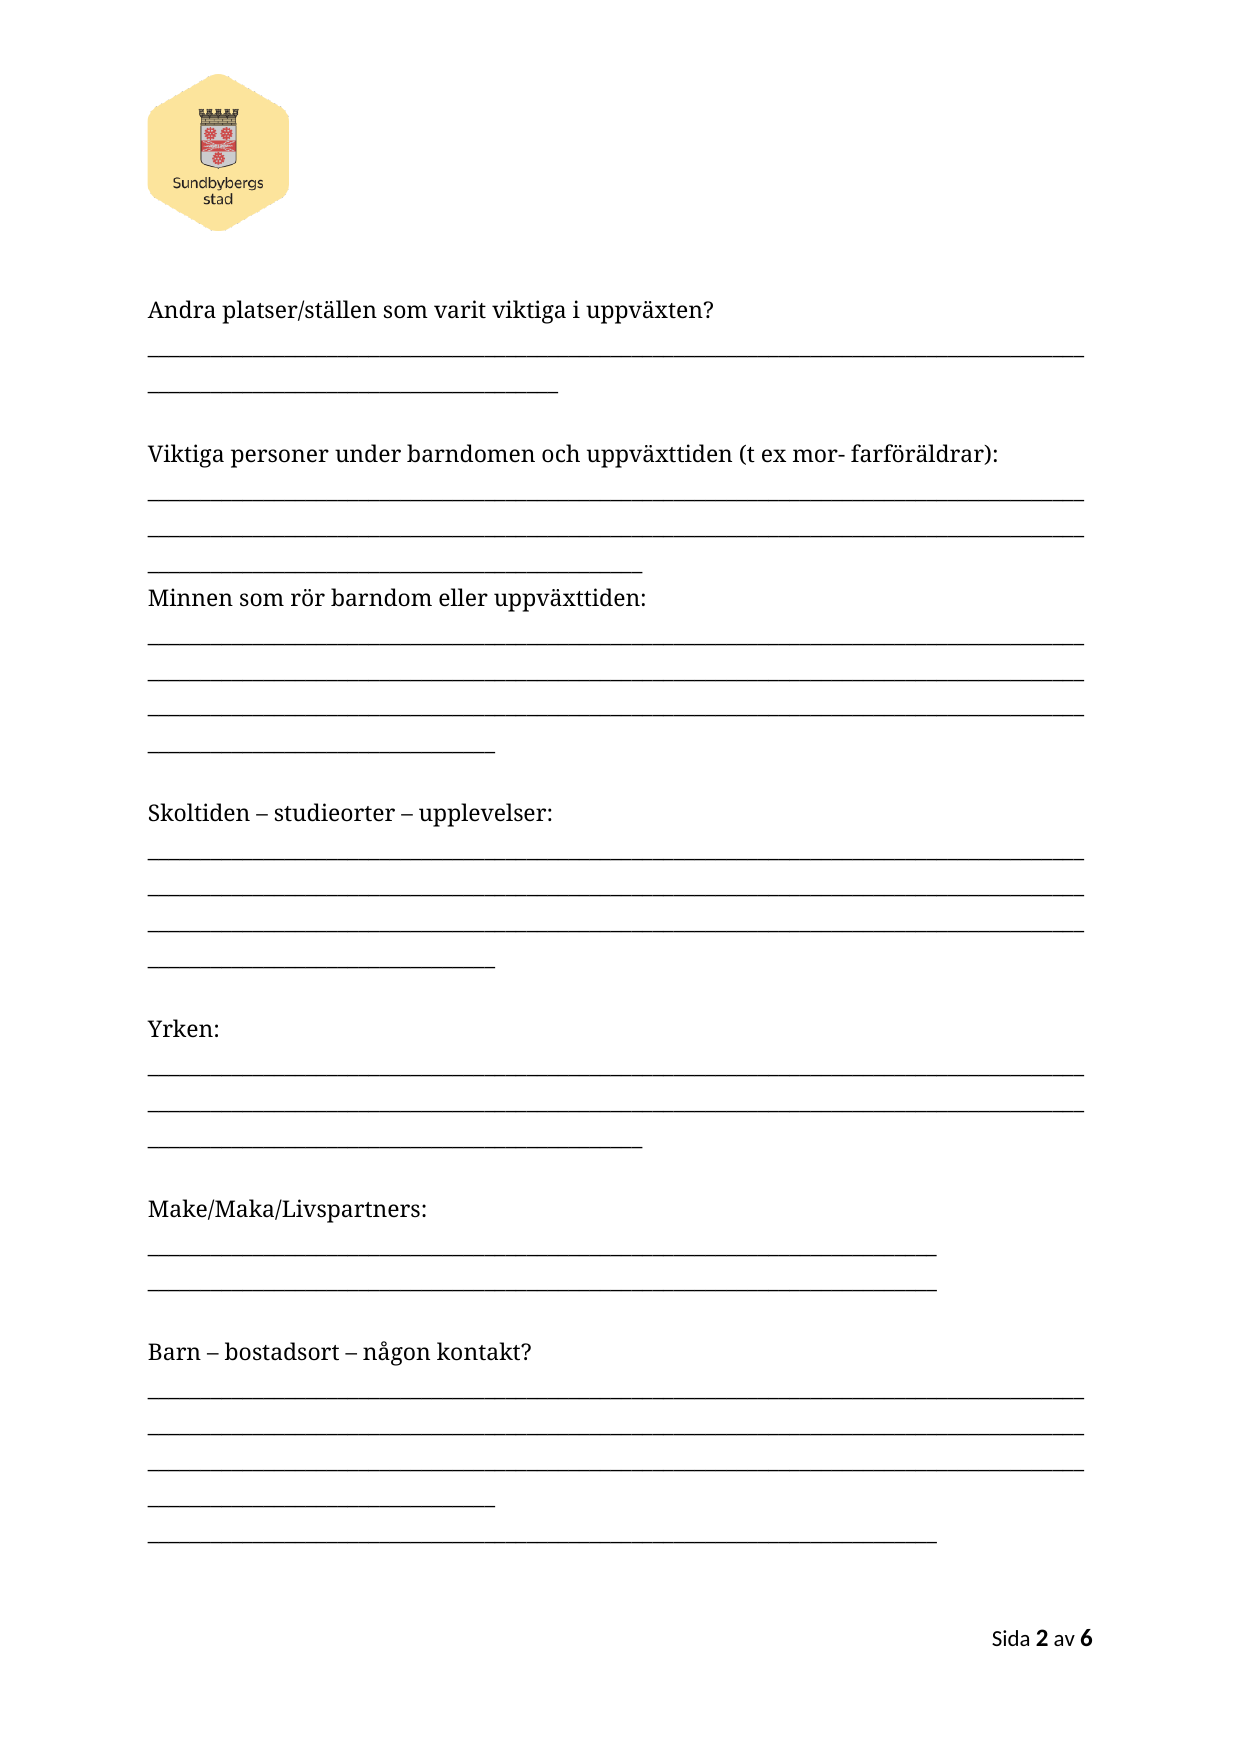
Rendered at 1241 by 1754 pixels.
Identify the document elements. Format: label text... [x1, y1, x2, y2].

text Minnen som rör barndom eller uppväxttiden: [148, 582, 1093, 613]
text Andra platser/ställen som varit viktiga i uppväxten? [148, 294, 1093, 325]
text ________________________________________________________________________________________________________________________________ [148, 330, 1093, 397]
text ___________________________________________________________________________ [148, 1264, 1093, 1296]
text Yrken: [148, 1013, 1093, 1044]
text ___________________________________________________________________________ [148, 1516, 1093, 1547]
text Make/Maka/Livspartners: [148, 1193, 1093, 1224]
text ___________________________________________________________________________ [148, 1228, 1093, 1260]
picture [147, 73, 289, 231]
text Barn – bostadsort – någon kontakt? [148, 1336, 1093, 1368]
text _________________________________________________________________________________________________________________________________________________________________________________________________________________________________ [148, 474, 1093, 577]
text _________________________________________________________________________________________________________________________________________________________________________________________________________________________________ [148, 1049, 1093, 1152]
text Skoltiden – studieorter – upplevelser: [148, 797, 1093, 828]
text Viktiga personer under barndomen och uppväxttiden (t ex mor- farföräldrar): [148, 438, 1093, 469]
